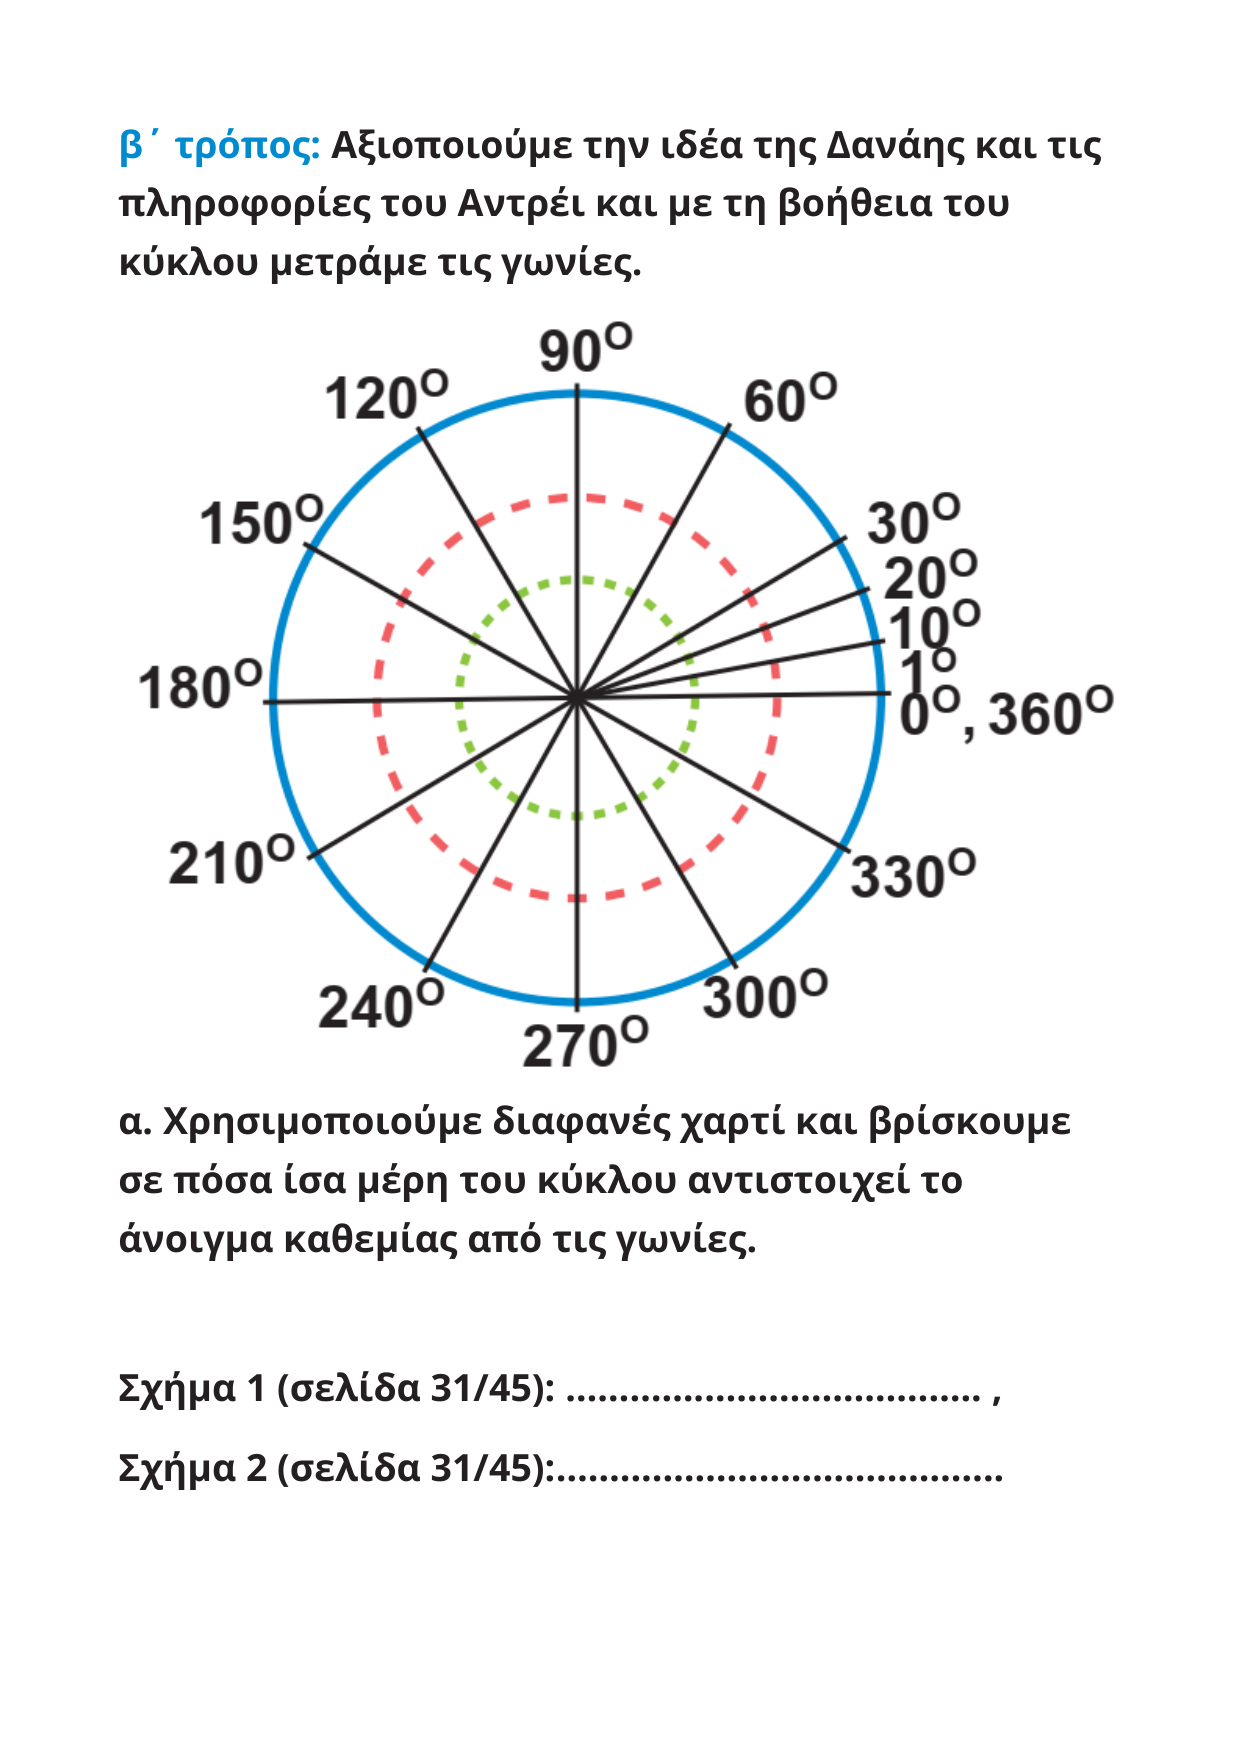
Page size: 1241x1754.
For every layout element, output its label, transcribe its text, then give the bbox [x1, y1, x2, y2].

text Σχήμα 1 (σελίδα 31/45): ………….…………………….. , [118, 1362, 1122, 1413]
text β΄ τρόπος: Αξιοποιούμε την ιδέα της Δανάης και τις πληροφορίες του Αντρέι και με τη βοήθεια του κύκλου μετράμε τις γωνίες. [118, 118, 1122, 286]
picture [124, 315, 1117, 1070]
text α. Χρησιμοποιούμε διαφανές χαρτί και βρίσκουμε σε πόσα ίσα μέρη του κύκλου αντιστοιχεί το άνοιγμα καθεμίας από τις γωνίες. [118, 1094, 1122, 1263]
text Σχήμα 2 (σελίδα 31/45):……....………………………….. [118, 1441, 1122, 1492]
